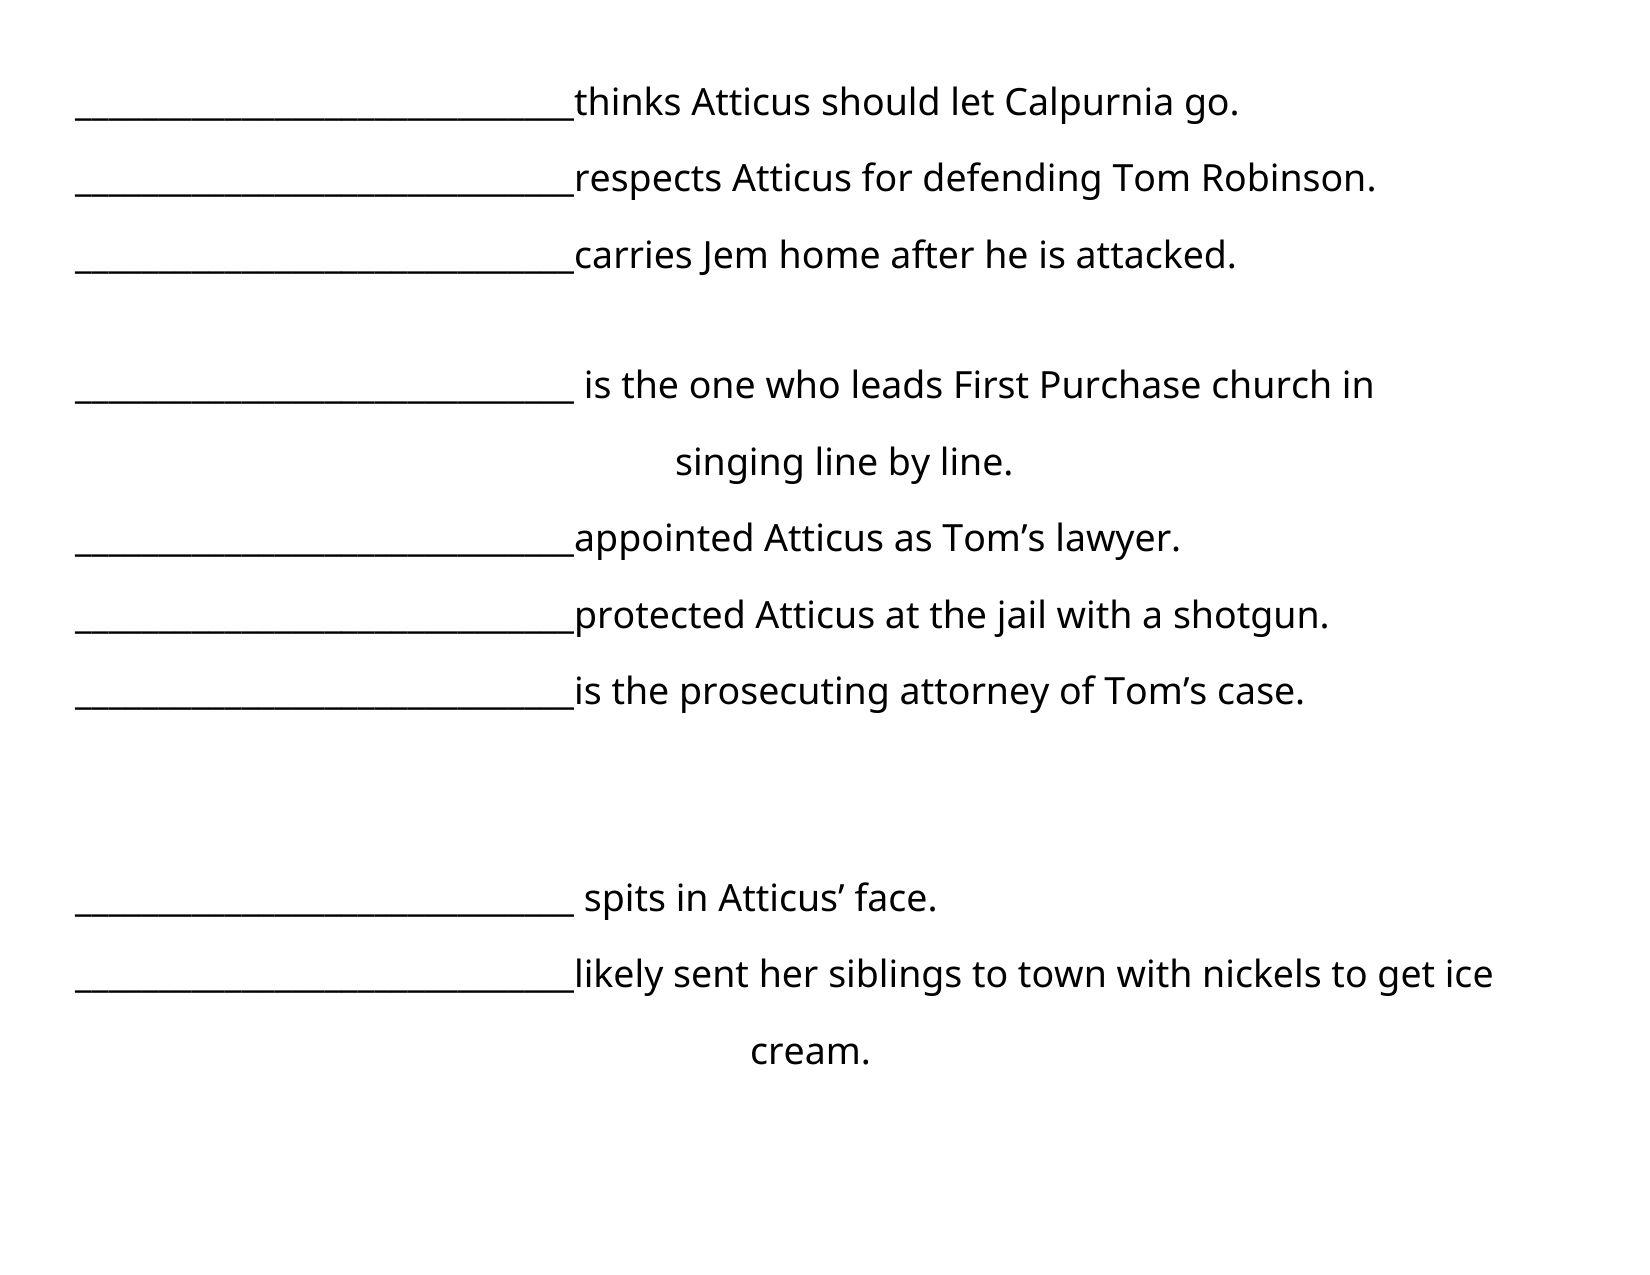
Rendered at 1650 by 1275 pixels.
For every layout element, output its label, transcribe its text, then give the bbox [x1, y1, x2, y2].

text ______________________________appointed Atticus as Tom’s lawyer. [75, 511, 1575, 562]
text ______________________________ is the one who leads First Purchase church in singing line by line. [75, 358, 1575, 486]
text ______________________________likely sent her siblings to town with nickels to get ice cream. [75, 948, 1575, 1075]
text ______________________________carries Jem home after he is attacked. [75, 228, 1575, 279]
text ______________________________respects Atticus for defending Tom Robinson. [75, 152, 1575, 203]
text ______________________________ spits in Atticus’ face. [75, 871, 1575, 922]
text ______________________________thinks Atticus should let Calpurnia go. [75, 75, 1575, 126]
text ______________________________is the prosecuting attorney of Tom’s case. [75, 664, 1575, 716]
text ______________________________protected Atticus at the jail with a shotgun. [75, 588, 1575, 639]
